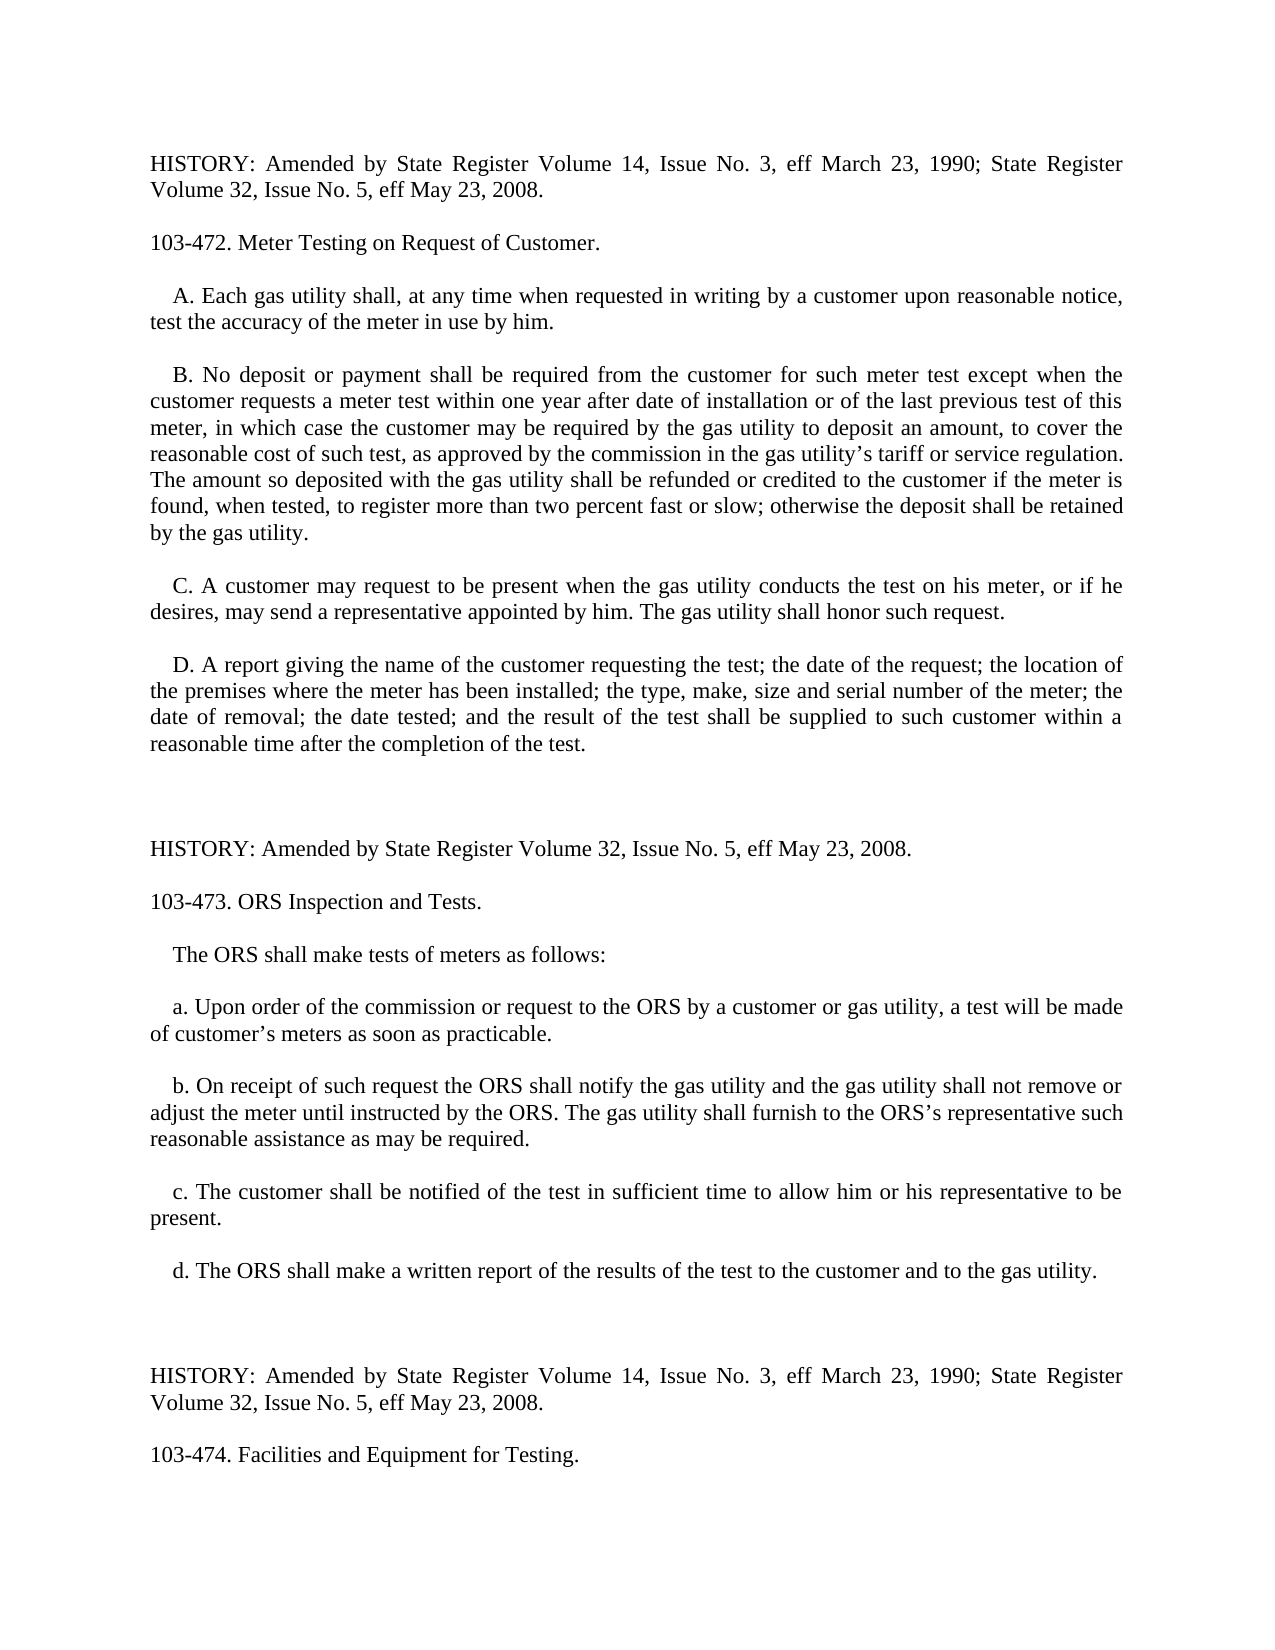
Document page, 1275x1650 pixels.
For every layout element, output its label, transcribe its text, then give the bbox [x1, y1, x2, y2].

text HISTORY: Amended by State Register Volume 32, Issue No. 5, eff May 23, 2008. [150, 835, 1125, 862]
text b. On receipt of such request the ORS shall notify the gas utility and the gas utility shall not remove or adjust the meter until instructed by the ORS. The gas utility shall furnish to the ORS’s representative such reasonable assistance as may be required. [150, 1072, 1125, 1151]
text a. Upon order of the commission or request to the ORS by a customer or gas utility, a test will be made of customer’s meters as soon as practicable. [150, 993, 1125, 1046]
text C. A customer may request to be present when the gas utility conducts the test on his meter, or if he desires, may send a representative appointed by him. The gas utility shall honor such request. [150, 572, 1125, 624]
text c. The customer shall be notified of the test in sufficient time to allow him or his representative to be present. [150, 1178, 1125, 1231]
text 103-474. Facilities and Equipment for Testing. [150, 1441, 1125, 1468]
text 103-472. Meter Testing on Request of Customer. [150, 229, 1125, 255]
text d. The ORS shall make a written report of the results of the test to the customer and to the gas utility. [150, 1257, 1125, 1283]
text B. No deposit or payment shall be required from the customer for such meter test except when the customer requests a meter test within one year after date of installation or of the last previous test of this meter, in which case the customer may be required by the gas utility to deposit an amount, to cover the reasonable cost of such test, as approved by the commission in the gas utility’s tariff or service regulation. The amount so deposited with the gas utility shall be refunded or credited to the customer if the meter is found, when tested, to register more than two percent fast or slow; otherwise the deposit shall be retained by the gas utility. [150, 361, 1125, 545]
text A. Each gas utility shall, at any time when requested in writing by a customer upon reasonable notice, test the accuracy of the meter in use by him. [150, 282, 1125, 334]
text HISTORY: Amended by State Register Volume 14, Issue No. 3, eff March 23, 1990; State Register Volume 32, Issue No. 5, eff May 23, 2008. [150, 150, 1125, 203]
text The ORS shall make tests of meters as follows: [150, 941, 1125, 967]
text D. A report giving the name of the customer requesting the test; the date of the request; the location of the premises where the meter has been installed; the type, make, size and serial number of the meter; the date of removal; the date tested; and the result of the test shall be supplied to such customer within a reasonable time after the completion of the test. [150, 651, 1125, 756]
text HISTORY: Amended by State Register Volume 14, Issue No. 3, eff March 23, 1990; State Register Volume 32, Issue No. 5, eff May 23, 2008. [150, 1362, 1125, 1415]
text 103-473. ORS Inspection and Tests. [150, 888, 1125, 914]
